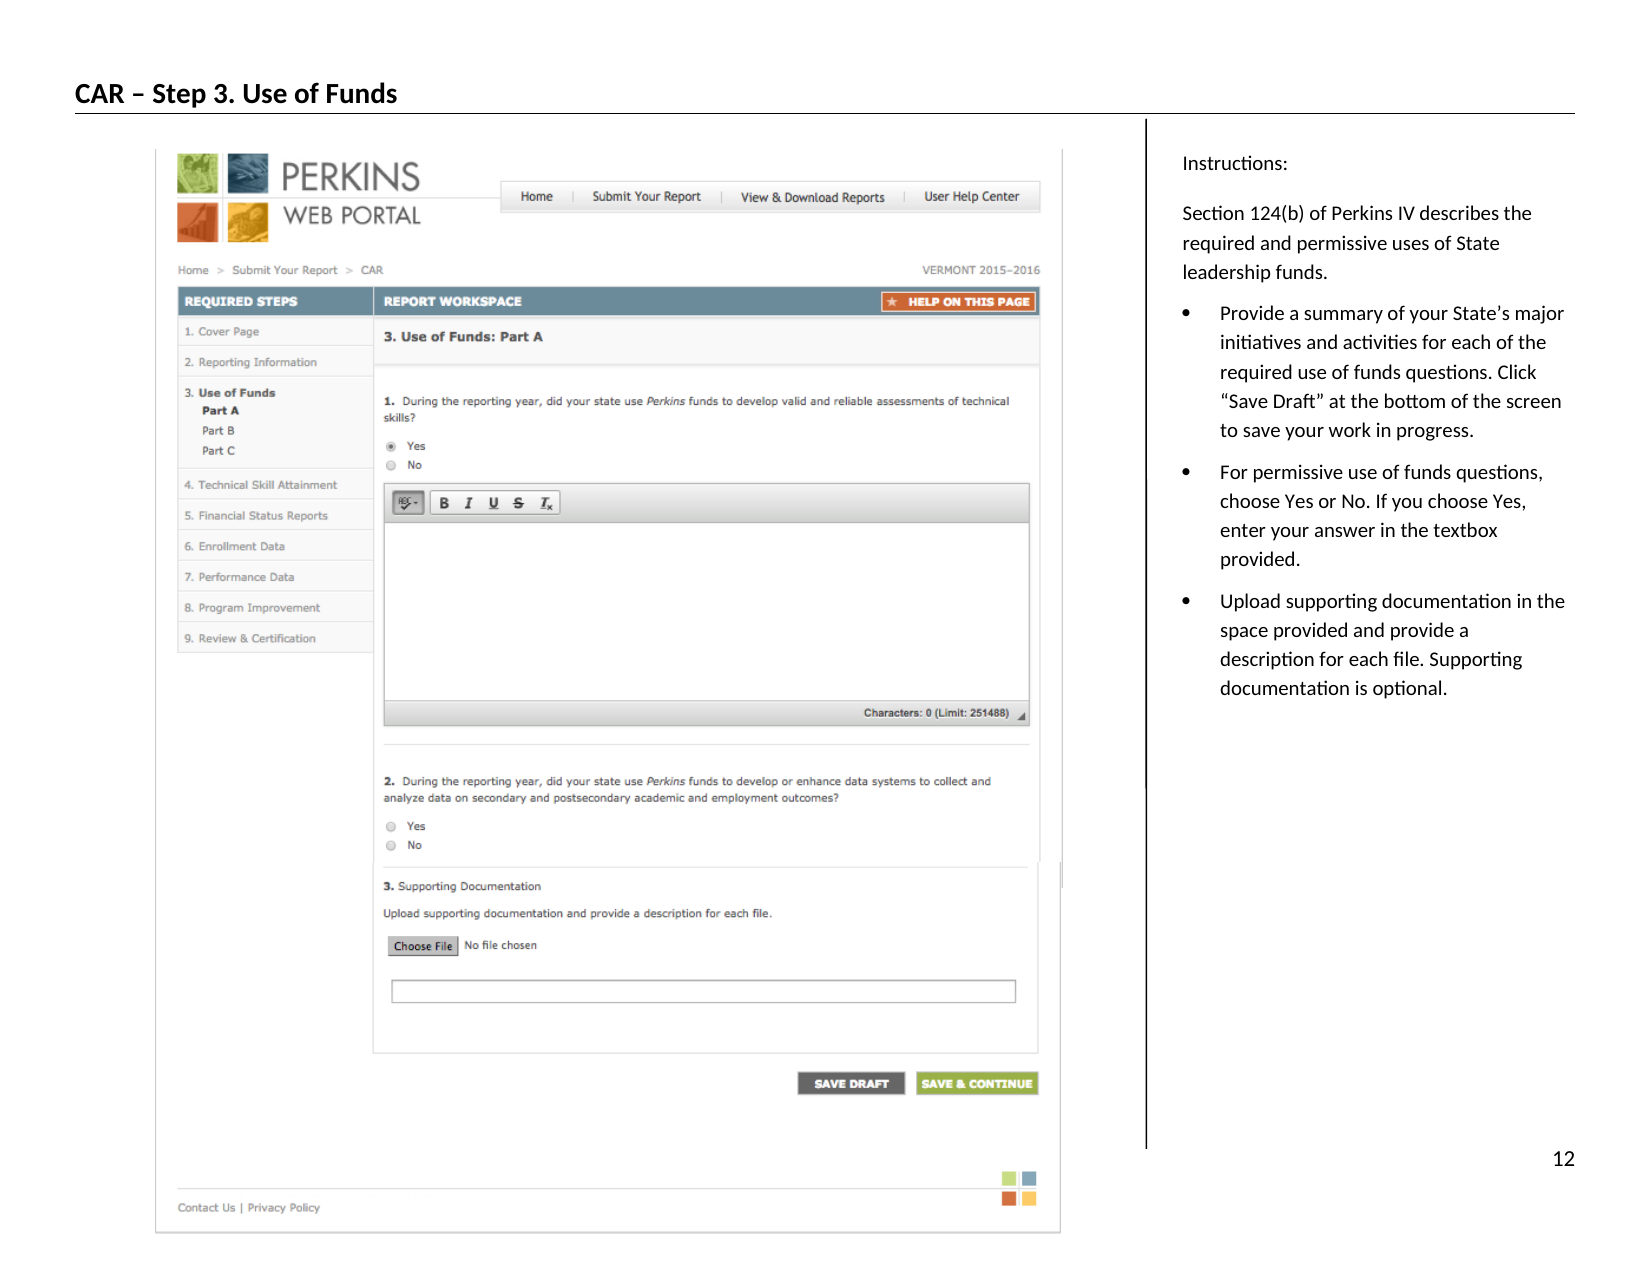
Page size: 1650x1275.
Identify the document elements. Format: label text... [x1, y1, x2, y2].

picture [155, 149, 1063, 1234]
text CAR – Step 3. Use of Funds [75, 75, 1575, 113]
